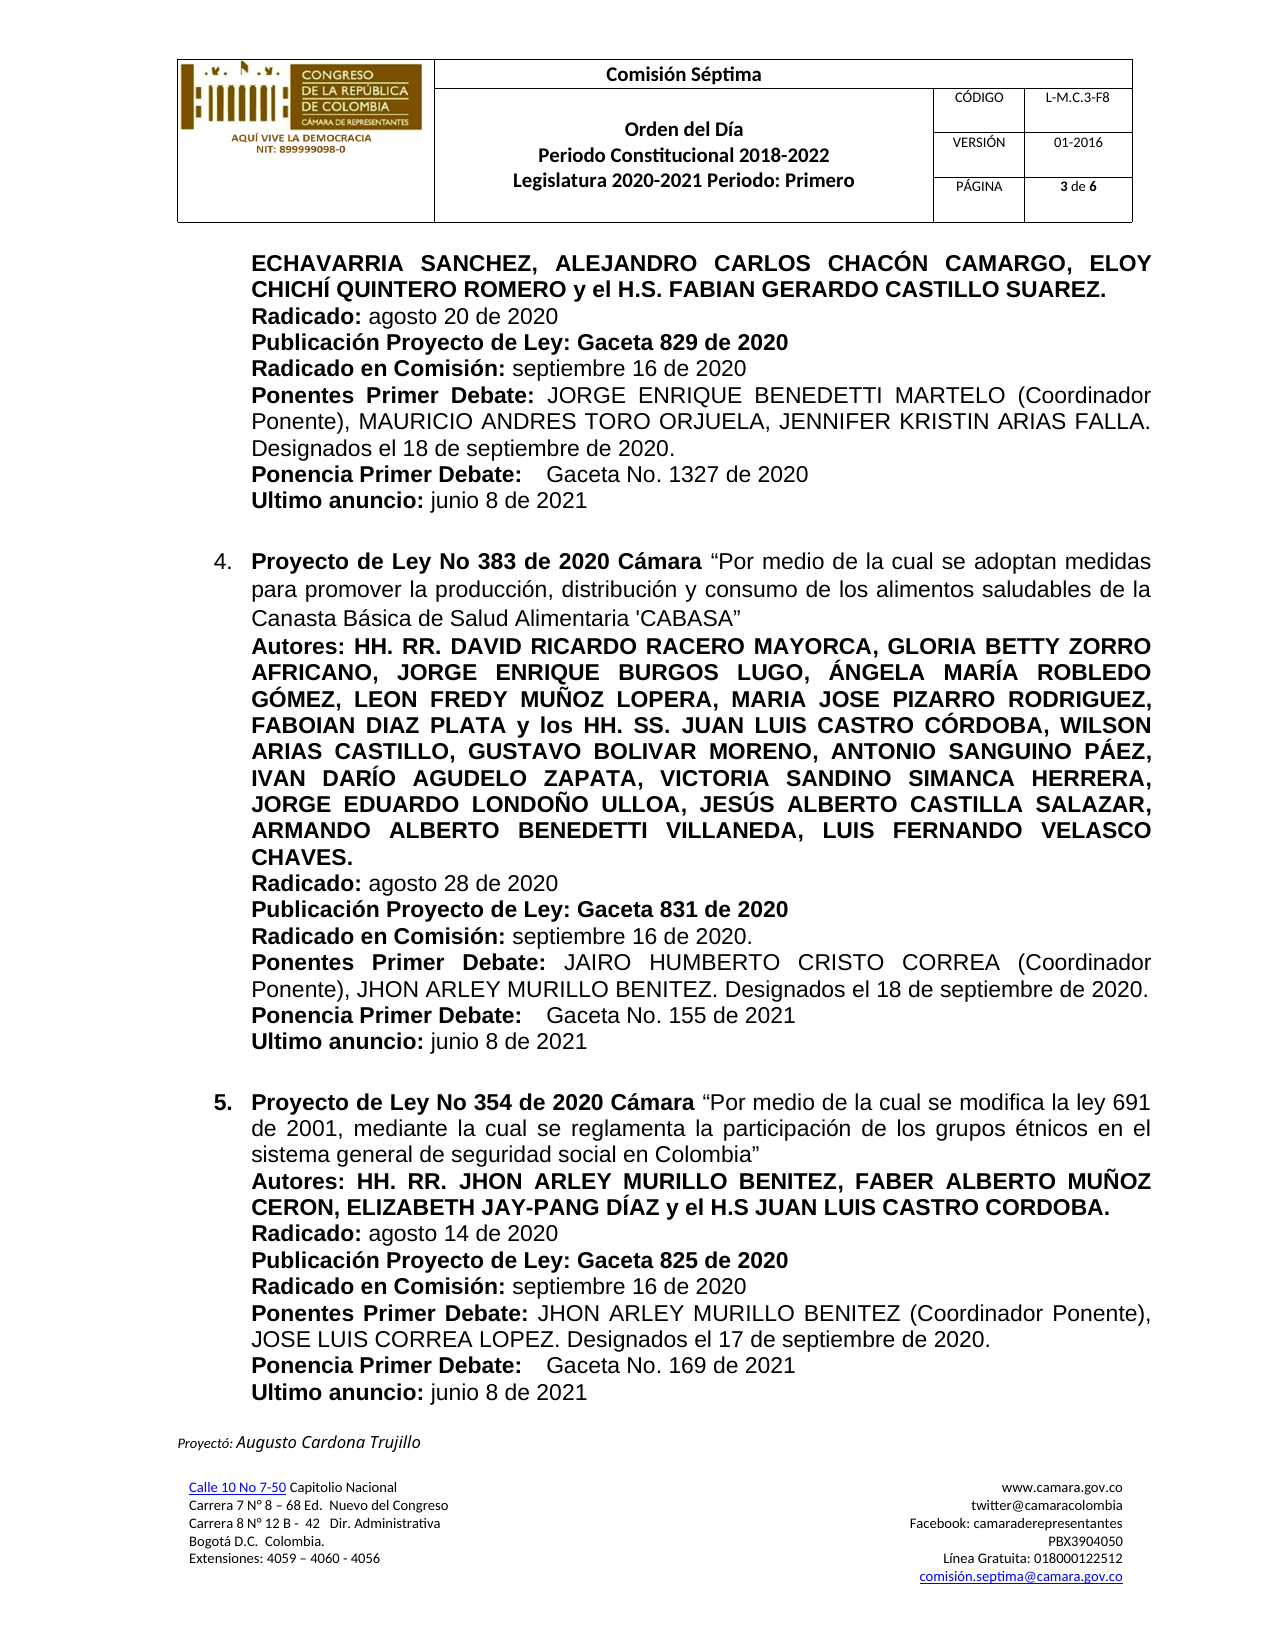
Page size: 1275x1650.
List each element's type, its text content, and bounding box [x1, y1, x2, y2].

list Radicado: agosto 28 de 2020 [251, 870, 1152, 896]
list Ponentes Primer Debate: JORGE ENRIQUE BENEDETTI MARTELO (Coordinador Ponente), MAURICIO ANDRES TORO ORJUELA, JENNIFER KRISTIN ARIAS FALLA. Designados el 18 de septiembre de 2020. [251, 382, 1152, 461]
list Ponentes Primer Debate: JAIRO HUMBERTO CRISTO CORREA (Coordinador Ponente), JHON ARLEY MURILLO BENITEZ. Designados el 18 de septiembre de 2020. [251, 949, 1152, 1002]
list Proyecto de Ley No 383 de 2020 Cámara “Por medio de la cual se adoptan medidas para promover la producción, distribución y consumo de los alimentos saludables de la Canasta Básica de Salud Alimentaria 'CABASA” [213, 548, 1152, 631]
list Proyecto de Ley No 354 de 2020 Cámara “Por medio de la cual se modifica la ley 691 de 2001, mediante la cual se reglamenta la participación de los grupos étnicos en el sistema general de seguridad social en Colombia” [213, 1089, 1152, 1168]
list Ponentes Primer Debate: JHON ARLEY MURILLO BENITEZ (Coordinador Ponente), JOSE LUIS CORREA LOPEZ. Designados el 17 de septiembre de 2020. [251, 1299, 1152, 1352]
list Publicación Proyecto de Ley: Gaceta 831 de 2020 [251, 896, 1152, 923]
list Radicado en Comisión: septiembre 16 de 2020. [251, 923, 1152, 949]
list Ponencia Primer Debate: Gaceta No. 155 de 2021 [251, 1002, 1152, 1028]
picture [180, 60, 423, 156]
list Publicación Proyecto de Ley: Gaceta 829 de 2020 [251, 329, 1152, 355]
list Ponencia Primer Debate: Gaceta No. 1327 de 2020 [251, 461, 1152, 487]
list Publicación Proyecto de Ley: Gaceta 825 de 2020 [251, 1247, 1152, 1273]
list Radicado: agosto 20 de 2020 [251, 303, 1152, 329]
list Radicado en Comisión: septiembre 16 de 2020 [251, 1273, 1152, 1299]
list Ultimo anuncio: junio 8 de 2021 [251, 1378, 1152, 1405]
list Ponencia Primer Debate: Gaceta No. 169 de 2021 [251, 1352, 1152, 1378]
list Ultimo anuncio: junio 8 de 2021 [251, 1028, 1152, 1054]
list Autores: HH. RR. JHON ARLEY MURILLO BENITEZ, FABER ALBERTO MUÑOZ CERON, ELIZABETH JAY-PANG DÍAZ y el H.S JUAN LUIS CASTRO CORDOBA. [251, 1168, 1152, 1220]
list Autores: HH. RR. DAVID RICARDO RACERO MAYORCA, GLORIA BETTY ZORRO AFRICANO, JORGE ENRIQUE BURGOS LUGO, ÁNGELA MARÍA ROBLEDO GÓMEZ, LEON FREDY MUÑOZ LOPERA, MARIA JOSE PIZARRO RODRIGUEZ, FABOIAN DIAZ PLATA y los HH. SS. JUAN LUIS CASTRO CÓRDOBA, WILSON ARIAS CASTILLO, GUSTAVO BOLIVAR MORENO, ANTONIO SANGUINO PÁEZ, IVAN DARÍO AGUDELO ZAPATA, VICTORIA SANDINO SIMANCA HERRERA, JORGE EDUARDO LONDOÑO ULLOA, JESÚS ALBERTO CASTILLA SALAZAR, ARMANDO ALBERTO BENEDETTI VILLANEDA, LUIS FERNANDO VELASCO CHAVES. [251, 633, 1152, 870]
list Radicado en Comisión: septiembre 16 de 2020 [251, 355, 1152, 382]
list Ultimo anuncio: junio 8 de 2021 [251, 487, 1152, 513]
list Radicado: agosto 14 de 2020 [251, 1220, 1152, 1247]
